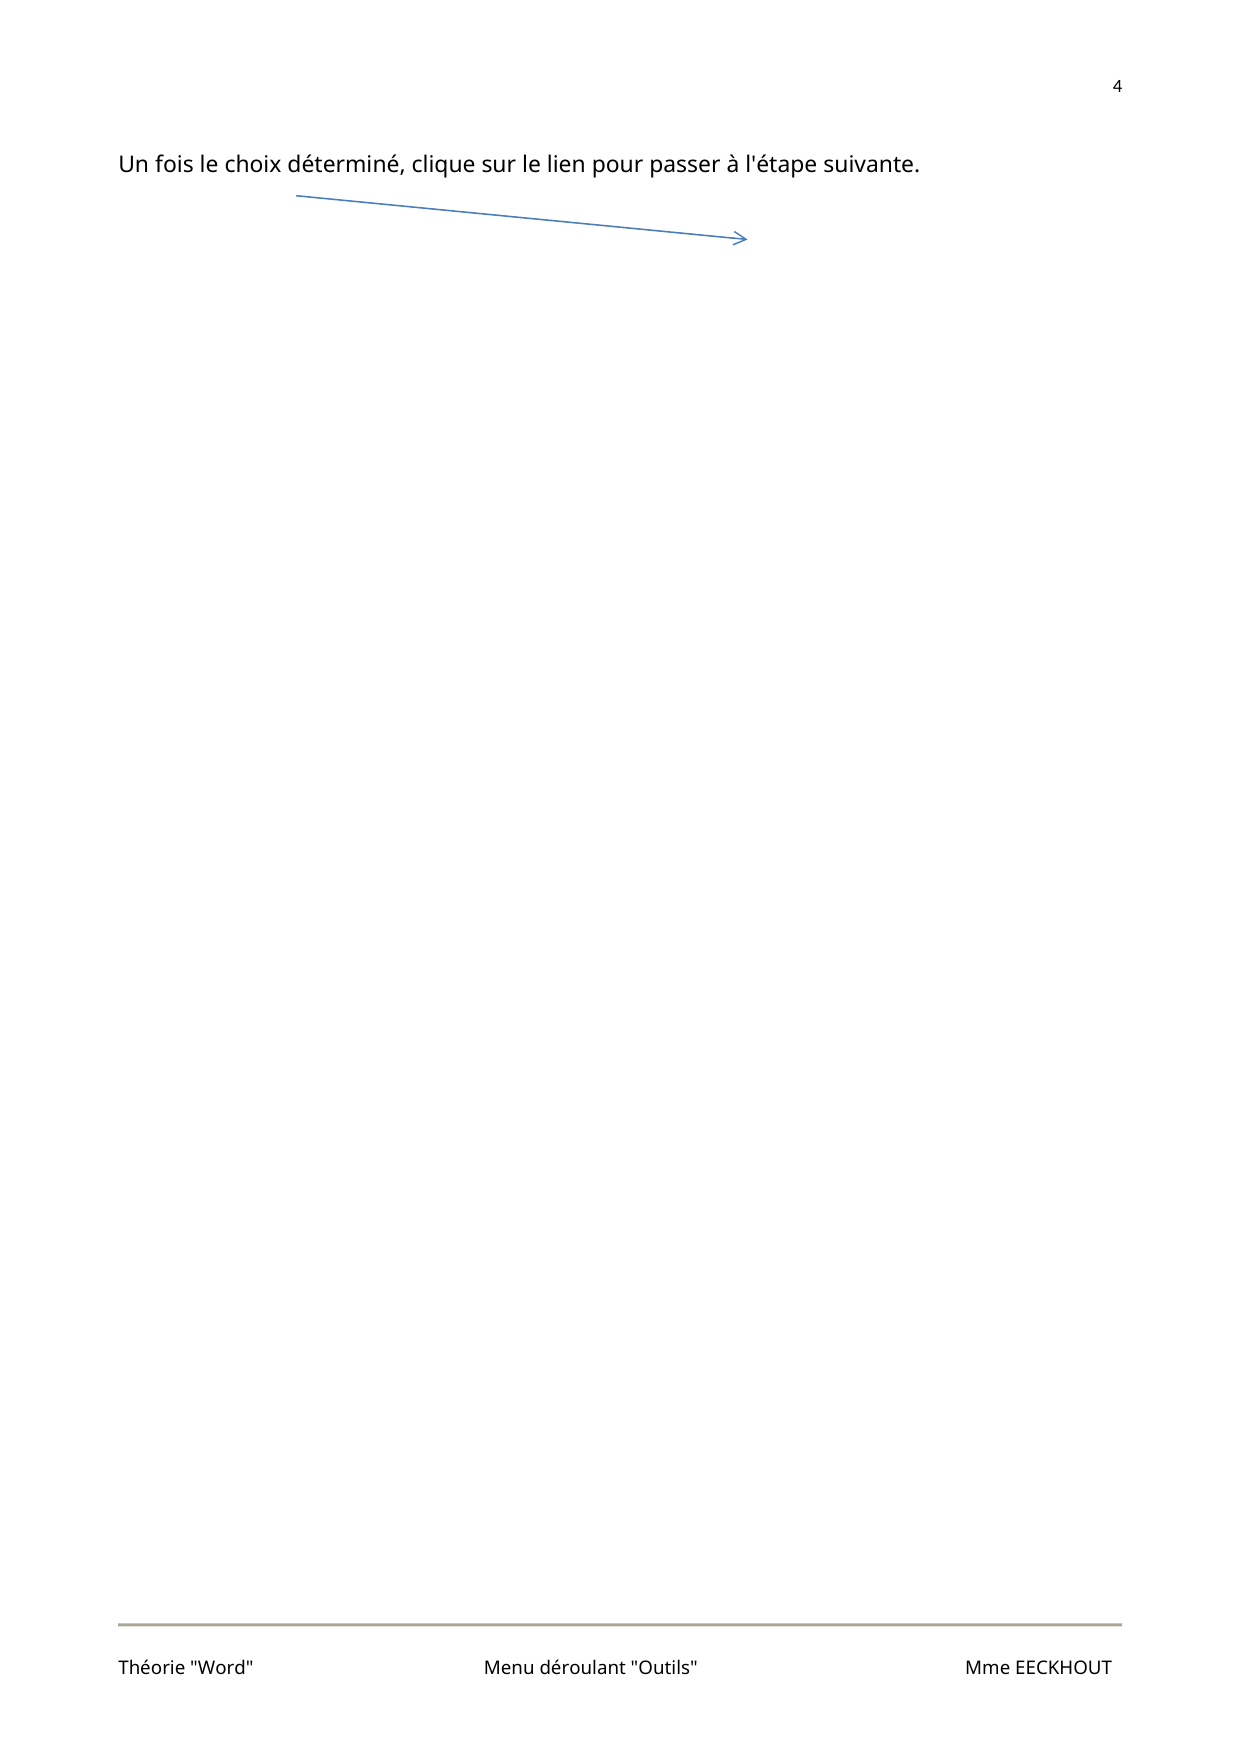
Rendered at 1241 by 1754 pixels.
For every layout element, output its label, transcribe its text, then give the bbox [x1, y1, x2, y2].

text Un fois le choix déterminé, clique sur le lien pour passer à l'étape suivante. [118, 148, 1122, 179]
